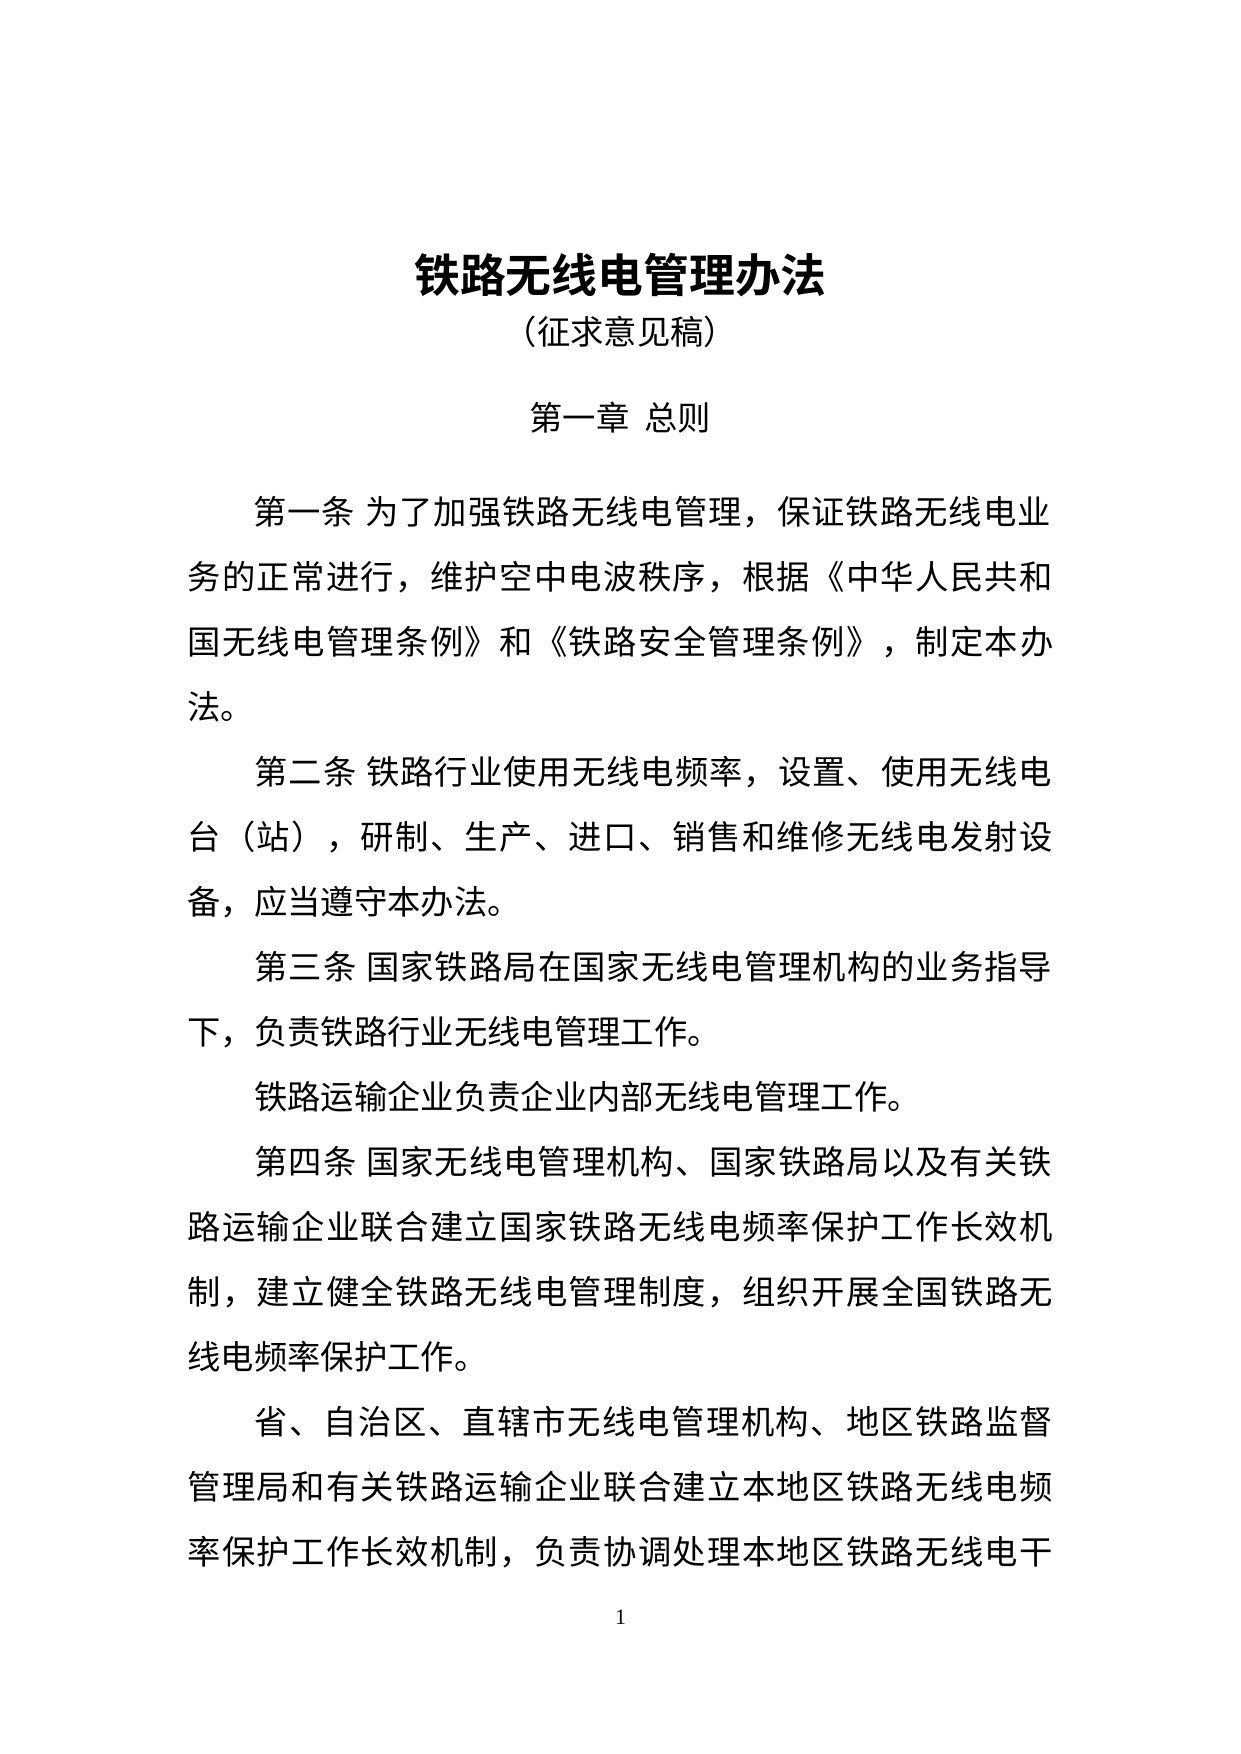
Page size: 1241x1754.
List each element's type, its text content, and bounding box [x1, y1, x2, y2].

text 铁路运输企业负责企业内部无线电管理工作。 [187, 1063, 1053, 1128]
subtitle （征求意见稿） [187, 306, 1053, 354]
text 第四条 国家无线电管理机构、国家铁路局以及有关铁路运输企业联合建立国家铁路无线电频率保护工作长效机制，建立健全铁路无线电管理制度，组织开展全国铁路无线电频率保护工作。 [187, 1128, 1053, 1388]
subtitle 第一章 总则 [187, 383, 1053, 448]
text 第二条 铁路行业使用无线电频率，设置、使用无线电台（站），研制、生产、进口、销售和维修无线电发射设备，应当遵守本办法。 [187, 738, 1053, 933]
text 第三条 国家铁路局在国家无线电管理机构的业务指导下，负责铁路行业无线电管理工作。 [187, 933, 1053, 1063]
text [187, 1388, 1053, 1583]
subtitle 铁路无线电管理办法 [187, 240, 1053, 306]
text 第一条 为了加强铁路无线电管理，保证铁路无线电业务的正常进行，维护空中电波秩序，根据《中华人民共和国无线电管理条例》和《铁路安全管理条例》，制定本办法。 [187, 478, 1053, 738]
